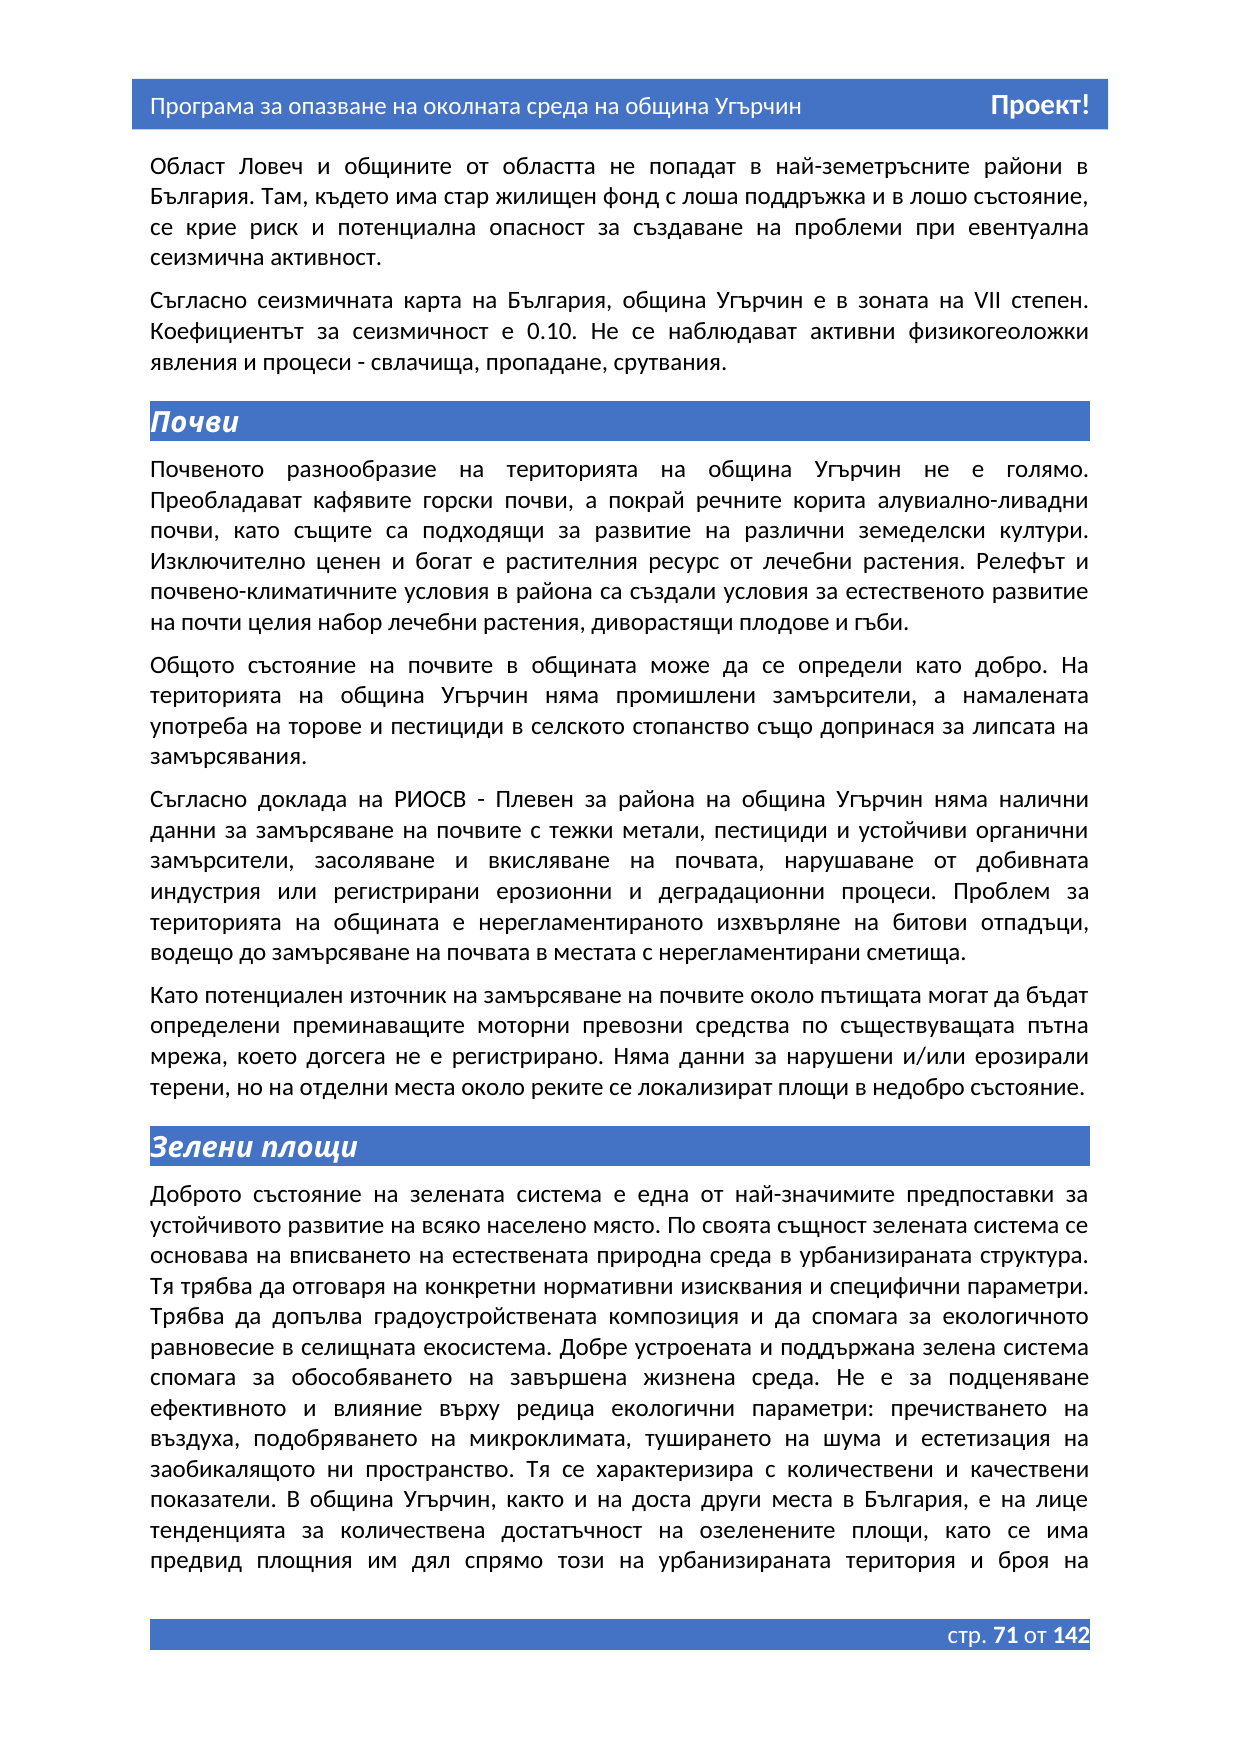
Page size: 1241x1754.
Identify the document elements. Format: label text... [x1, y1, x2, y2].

text Област Ловеч и общините от областта не попадат в най-земетръсните райони в България. Там, където има стар жилищен фонд с лоша поддръжка и в лошо състояние, се крие риск и потенциална опасност за създаване на проблеми при евентуална сеизмична активност. [150, 150, 1090, 272]
subtitle Зелени площи [150, 1126, 1090, 1166]
text Съгласно доклада на РИОСВ - Плевен за района на община Угърчин няма налични данни за замърсяване на почвите с тежки метали, пестициди и устойчиви органични замърсители, засоляване и вкисляване на почвата, нарушаване от добивната индустрия или регистрирани ерозионни и деградационни процеси. Проблем за територията на общината е нерегламентираното изхвърляне на битови отпадъци, водещо до замърсяване на почвата в местата с нерегламентирани сметища. [150, 783, 1090, 967]
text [150, 1178, 1090, 1575]
subtitle Почви [150, 401, 1090, 441]
text Общото състояние на почвите в общината може да се определи като добро. На територията на община Угърчин няма промишлени замърсители, а намалената употреба на торове и пестициди в селското стопанство също допринася за липсата на замърсявания. [150, 649, 1090, 771]
text Като потенциален източник на замърсяване на почвите около пътищата могат да бъдат определени преминаващите моторни превозни средства по съществуващата пътна мрежа, което догсега не е регистрирано. Няма данни за нарушени и/или ерозирали терени, но на отделни места около реките се локализират площи в недобро състояние. [150, 979, 1090, 1101]
text Съгласно сеизмичната карта на България, община Угърчин е в зоната на VII степен. Коефициентът за сеизмичност е 0.10. Не се наблюдават активни физикогеоложки явления и процеси - свлачища, пропадане, срутвания. [150, 284, 1090, 376]
text Почвеното разнообразие на територията на община Угърчин не е голямо. Преобладават кафявите горски почви, а покрай речните корита алувиално-ливадни почви, като същите са подходящи за развитие на различни земеделски култури. Изключително ценен и богат е растителния ресурс от лечебни растения. Рeлефът и почвено-климатичните условия в района са създали условия за естественото развитие на почти целия набор лечебни растения, диворастящи плодове и гъби. [150, 453, 1090, 636]
